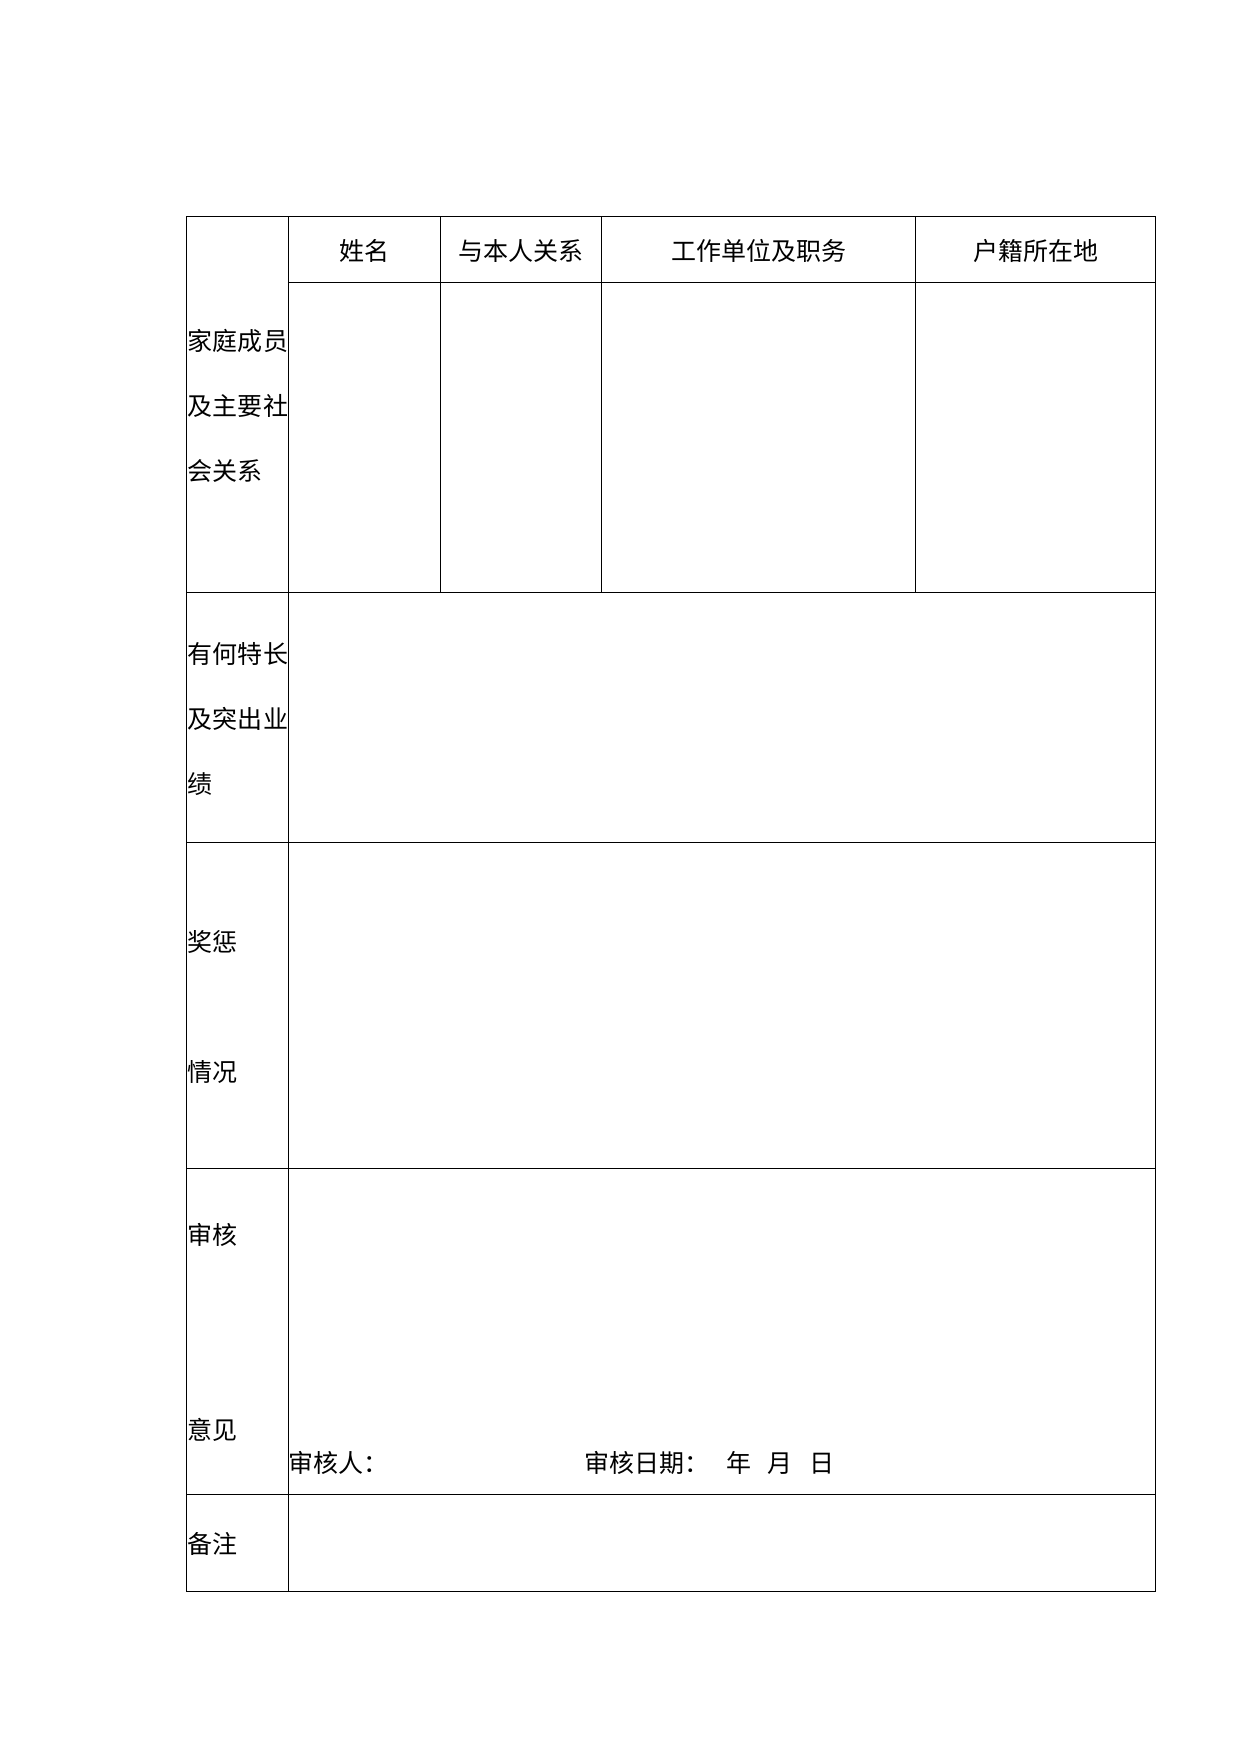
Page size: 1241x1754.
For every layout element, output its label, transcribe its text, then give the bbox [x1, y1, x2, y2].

table_cell 奖惩 情况 [187, 843, 288, 1168]
table_cell [916, 283, 1155, 592]
table_cell 审核 意见 [187, 1169, 288, 1494]
table_header 户籍所在地 [916, 217, 1155, 282]
table_cell [602, 283, 915, 592]
table_cell [441, 283, 601, 592]
table_cell 有何特长及突出业绩 [187, 593, 288, 842]
table_header 姓名 [289, 217, 440, 282]
table_header 家庭成员及主要社会关系 [187, 217, 288, 592]
table_cell [289, 1495, 1155, 1591]
table_header 与本人关系 [441, 217, 601, 282]
table_header 工作单位及职务 [602, 217, 915, 282]
table_cell [289, 283, 440, 592]
table_cell [289, 843, 1155, 1168]
table_cell [289, 593, 1155, 842]
table_cell 备注 [187, 1495, 288, 1591]
table_cell 审核人： 审核日期： 年 月 日 [289, 1169, 1155, 1494]
